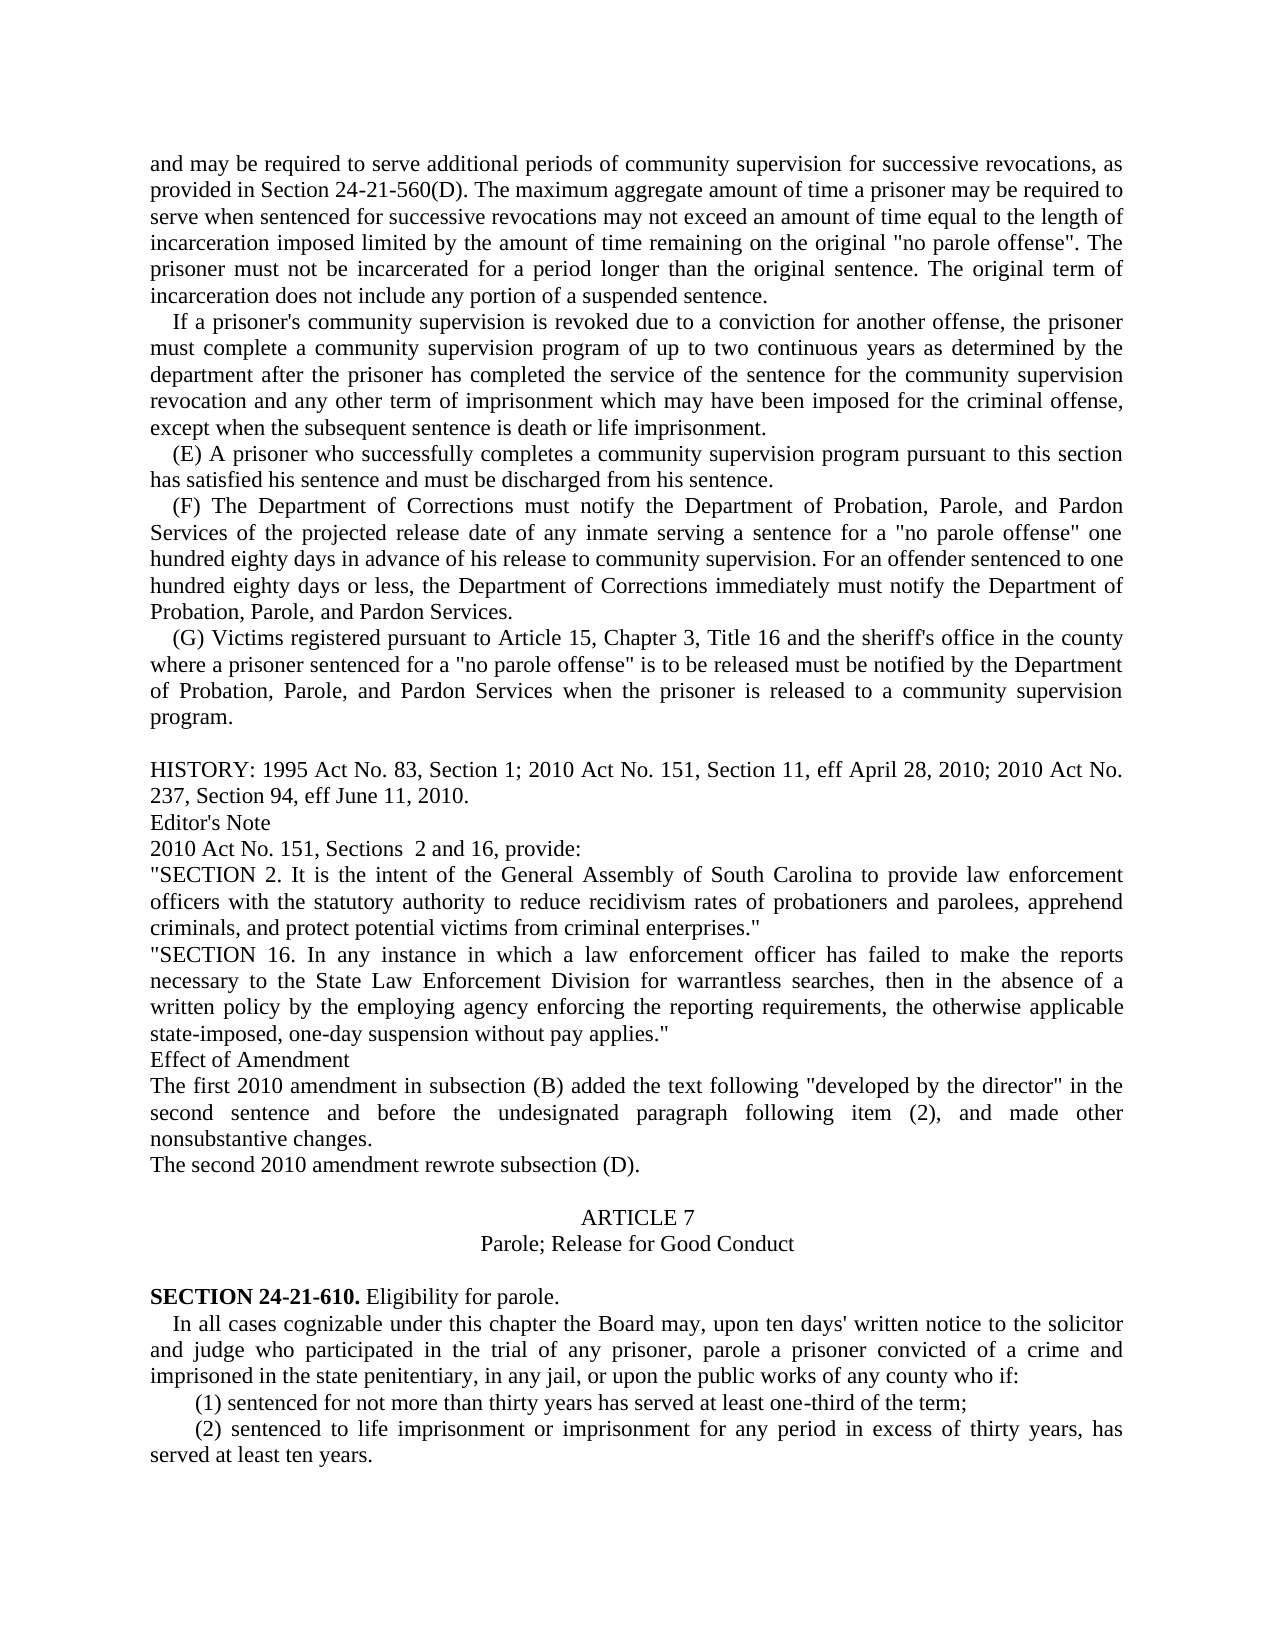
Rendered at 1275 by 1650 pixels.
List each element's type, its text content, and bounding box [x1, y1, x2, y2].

text 2010 Act No. 151, Sections 2 and 16, provide: [150, 835, 1125, 862]
text SECTION 24-21-610. Eligibility for parole. [150, 1283, 1125, 1309]
text Editor's Note [150, 809, 1125, 835]
text (G) Victims registered pursuant to Article 15, Chapter 3, Title 16 and the sheriff's office in the county where a prisoner sentenced for a "no parole offense" is to be released must be notified by the Department of Probation, Parole, and Pardon Services when the prisoner is released to a community supervision program. [150, 624, 1125, 730]
text "SECTION 16. In any instance in which a law enforcement officer has failed to make the reports necessary to the State Law Enforcement Division for warrantless searches, then in the absence of a written policy by the employing agency enforcing the reporting requirements, the otherwise applicable state-imposed, one-day suspension without pay applies." [150, 941, 1125, 1046]
text (2) sentenced to life imprisonment or imprisonment for any period in excess of thirty years, has served at least ten years. [150, 1415, 1125, 1468]
text The second 2010 amendment rewrote subsection (D). [150, 1151, 1125, 1178]
text The first 2010 amendment in subsection (B) added the text following "developed by the director" in the second sentence and before the undesignated paragraph following item (2), and made other nonsubstantive changes. [150, 1072, 1125, 1151]
text (F) The Department of Corrections must notify the Department of Probation, Parole, and Pardon Services of the projected release date of any inmate serving a sentence for a "no parole offense" one hundred eighty days in advance of his release to community supervision. For an offender sentenced to one hundred eighty days or less, the Department of Corrections immediately must notify the Department of Probation, Parole, and Pardon Services. [150, 493, 1125, 624]
text If a prisoner's community supervision is revoked due to a conviction for another offense, the prisoner must complete a community supervision program of up to two continuous years as determined by the department after the prisoner has completed the service of the sentence for the community supervision revocation and any other term of imprisonment which may have been imposed for the criminal offense, except when the subsequent sentence is death or life imprisonment. [150, 308, 1125, 440]
text Parole; Release for Good Conduct [150, 1231, 1125, 1257]
text HISTORY: 1995 Act No. 83, Section 1; 2010 Act No. 151, Section 11, eff April 28, 2010; 2010 Act No. 237, Section 94, eff June 11, 2010. [150, 756, 1125, 809]
text "SECTION 2. It is the intent of the General Assembly of South Carolina to provide law enforcement officers with the statutory authority to reduce recidivism rates of probationers and parolees, apprehend criminals, and protect potential victims from criminal enterprises." [150, 862, 1125, 941]
text (E) A prisoner who successfully completes a community supervision program pursuant to this section has satisfied his sentence and must be discharged from his sentence. [150, 440, 1125, 493]
text In all cases cognizable under this chapter the Board may, upon ten days' written notice to the solicitor and judge who participated in the trial of any prisoner, parole a prisoner convicted of a crime and imprisoned in the state penitentiary, in any jail, or upon the public works of any county who if: [150, 1309, 1125, 1389]
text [150, 150, 1125, 308]
text (1) sentenced for not more than thirty years has served at least one-third of the term; [150, 1389, 1125, 1415]
text ARTICLE 7 [150, 1204, 1125, 1231]
text Effect of Amendment [150, 1046, 1125, 1072]
